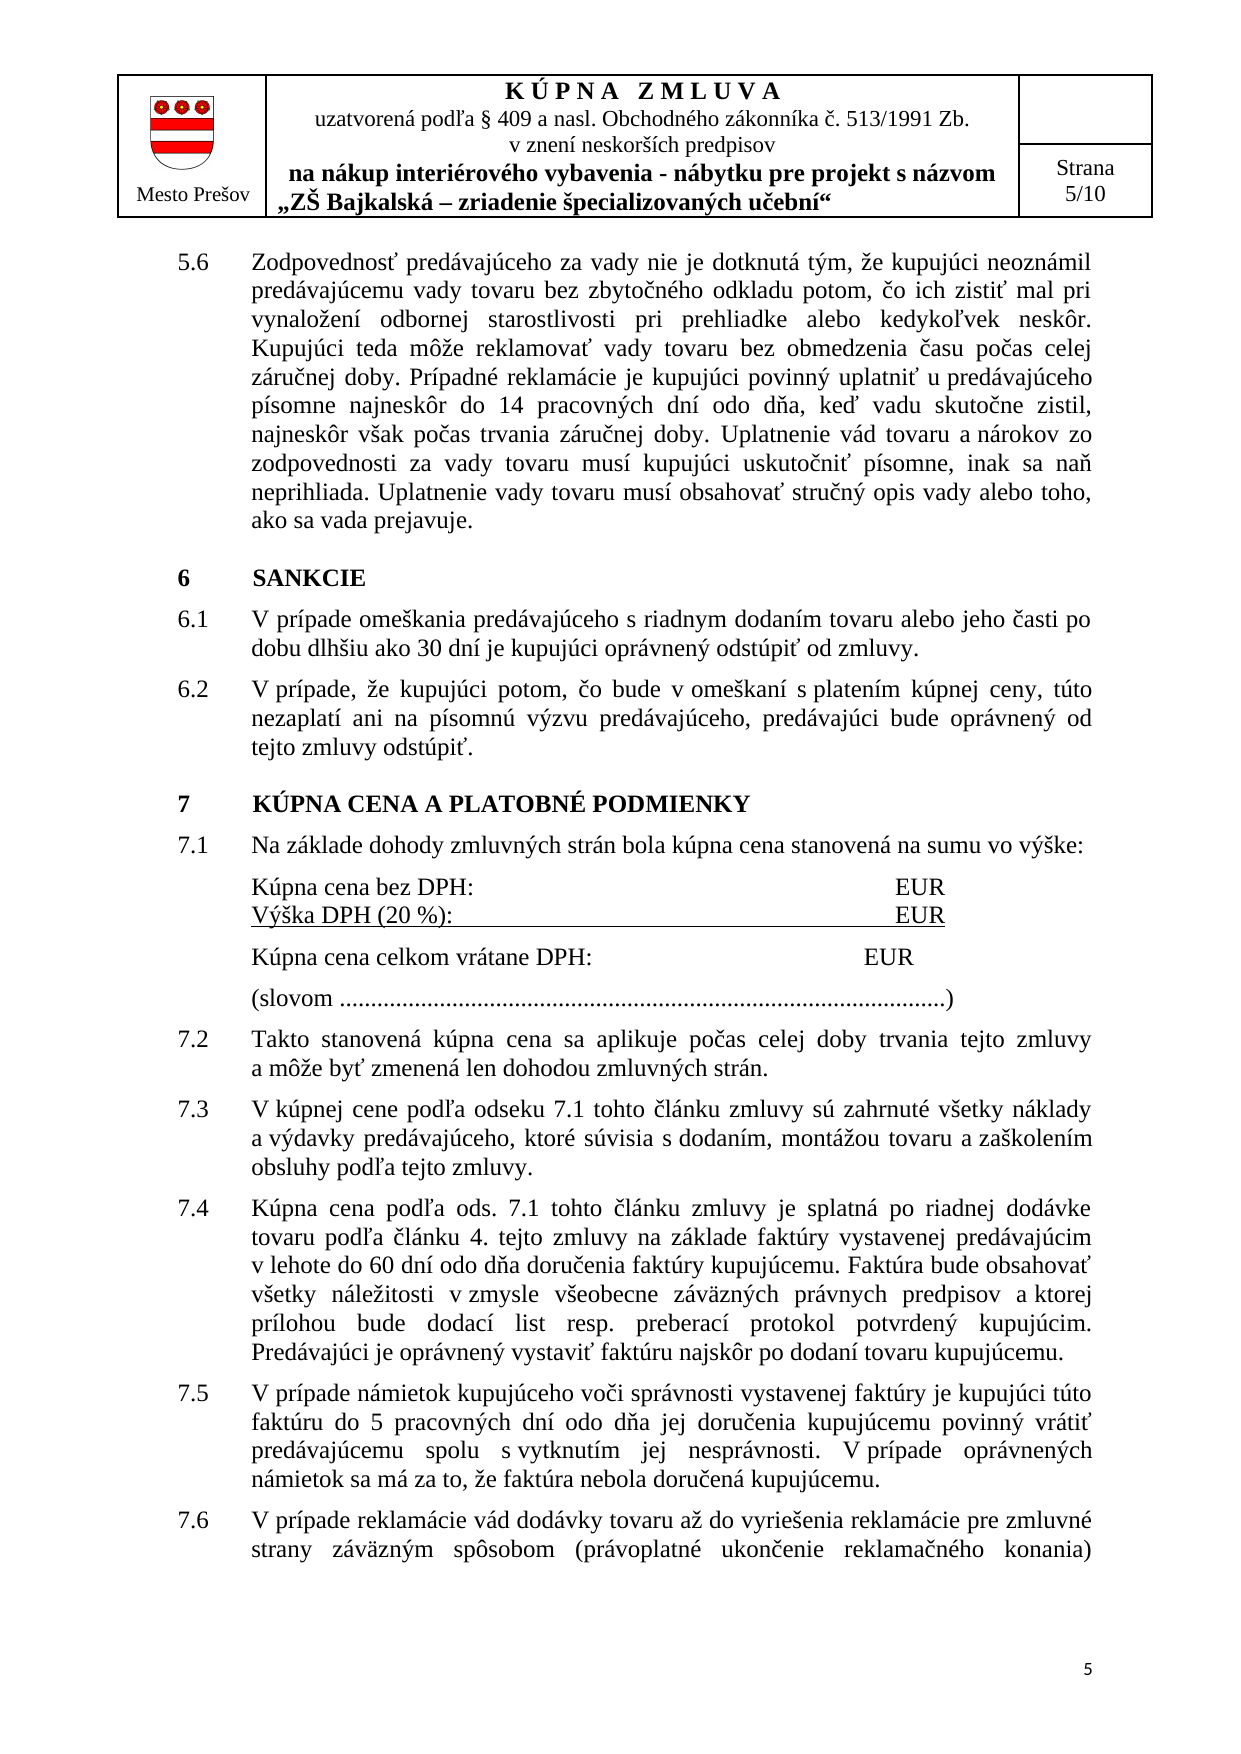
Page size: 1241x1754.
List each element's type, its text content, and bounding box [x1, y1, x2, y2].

list V prípade omeškania predávajúceho s riadnym dodaním tovaru alebo jeho časti po dobu dlhšiu ako 30 dní je kupujúci oprávnený odstúpiť od zmluvy. [177, 604, 1092, 662]
text Výška DPH (20 %): EUR [177, 901, 1092, 929]
list Zodpovednosť predávajúceho za vady nie je dotknutá tým, že kupujúci neoznámil predávajúcemu vady tovaru bez zbytočného odkladu potom, čo ich zistiť mal pri vynaložení odbornej starostlivosti pri prehliadke alebo kedykoľvek neskôr. Kupujúci teda môže reklamovať vady tovaru bez obmedzenia času počas celej záručnej doby. Prípadné reklamácie je kupujúci povinný uplatniť u predávajúceho písomne najneskôr do 14 pracovných dní odo dňa, keď vadu skutočne zistil, najneskôr však počas trvania záručnej doby. Uplatnenie vád tovaru a nárokov zo zodpovednosti za vady tovaru musí kupujúci uskutočniť písomne, inak sa naň neprihliada. Uplatnenie vady tovaru musí obsahovať stručný opis vady alebo toho, ako sa vada prejavuje. [177, 247, 1092, 534]
list Na základe dohody zmluvných strán bola kúpna cena stanovená na sumu vo výške: [177, 831, 1092, 859]
text (slovom .................................................................................................) [177, 983, 1092, 1012]
list Takto stanovená kúpna cena sa aplikuje počas celej doby trvania tejto zmluvy a môže byť zmenená len dohodou zmluvných strán. [177, 1024, 1092, 1082]
list V kúpnej cene podľa odseku 7.1 tohto článku zmluvy sú zahrnuté všetky náklady a výdavky predávajúceho, ktoré súvisia s dodaním, montážou tovaru a zaškolením obsluhy podľa tejto zmluvy. [177, 1094, 1092, 1181]
list V prípade, že kupujúci potom, čo bude v omeškaní s platením kúpnej ceny, túto nezaplatí ani na písomnú výzvu predávajúceho, predávajúci bude oprávnený od tejto zmluvy odstúpiť. [177, 674, 1092, 761]
text Kúpna cena celkom vrátane DPH: EUR [177, 942, 1092, 971]
list V prípade námietok kupujúceho voči správnosti vystavenej faktúry je kupujúci túto faktúru do 5 pracovných dní odo dňa jej doručenia kupujúcemu povinný vrátiť predávajúcemu spolu s vytknutím jej nesprávnosti. V prípade oprávnených námietok sa má za to, že faktúra nebola doručená kupujúcemu. [177, 1378, 1092, 1493]
text Kúpna cena bez DPH: EUR [177, 872, 1092, 901]
list Kúpna cena podľa ods. 7.1 tohto článku zmluvy je splatná po riadnej dodávke tovaru podľa článku 4. tejto zmluvy na základe faktúry vystavenej predávajúcim v lehote do 60 dní odo dňa doručenia faktúry kupujúcemu. Faktúra bude obsahovať všetky náležitosti v zmysle všeobecne záväzných právnych predpisov a ktorej prílohou bude dodací list resp. preberací protokol potvrdený kupujúcim. Predávajúci je oprávnený vystaviť faktúru najskôr po dodaní tovaru kupujúcemu. [177, 1193, 1092, 1366]
list SANKCIE [177, 563, 1092, 592]
picture [150, 96, 214, 170]
list KÚPNA CENA A PLATOBNÉ PODMIENKY [177, 789, 1092, 818]
